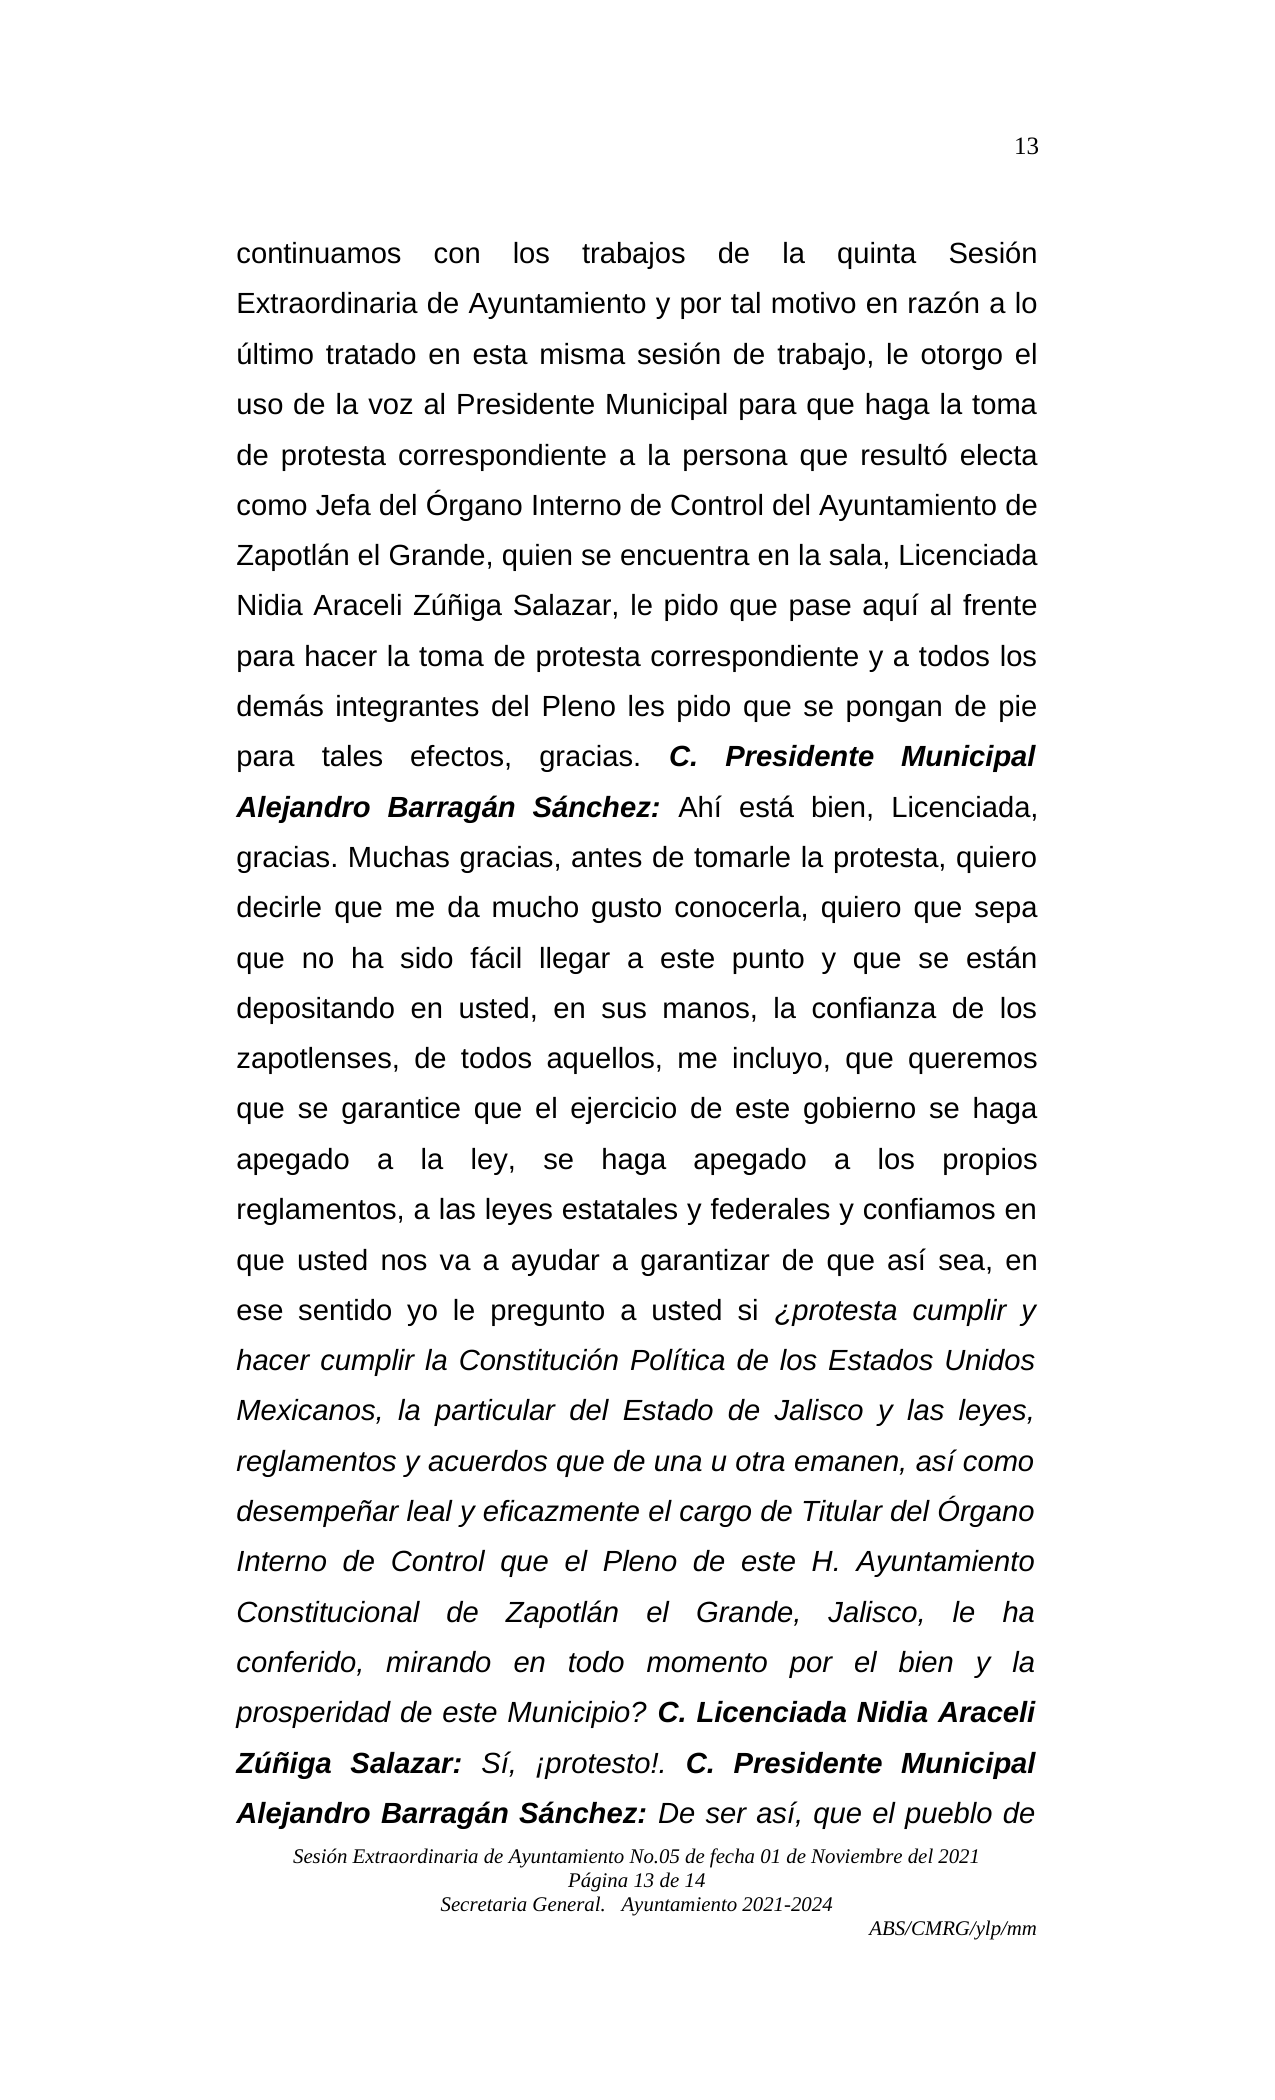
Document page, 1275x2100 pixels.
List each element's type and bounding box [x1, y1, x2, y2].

text [236, 236, 1039, 1829]
